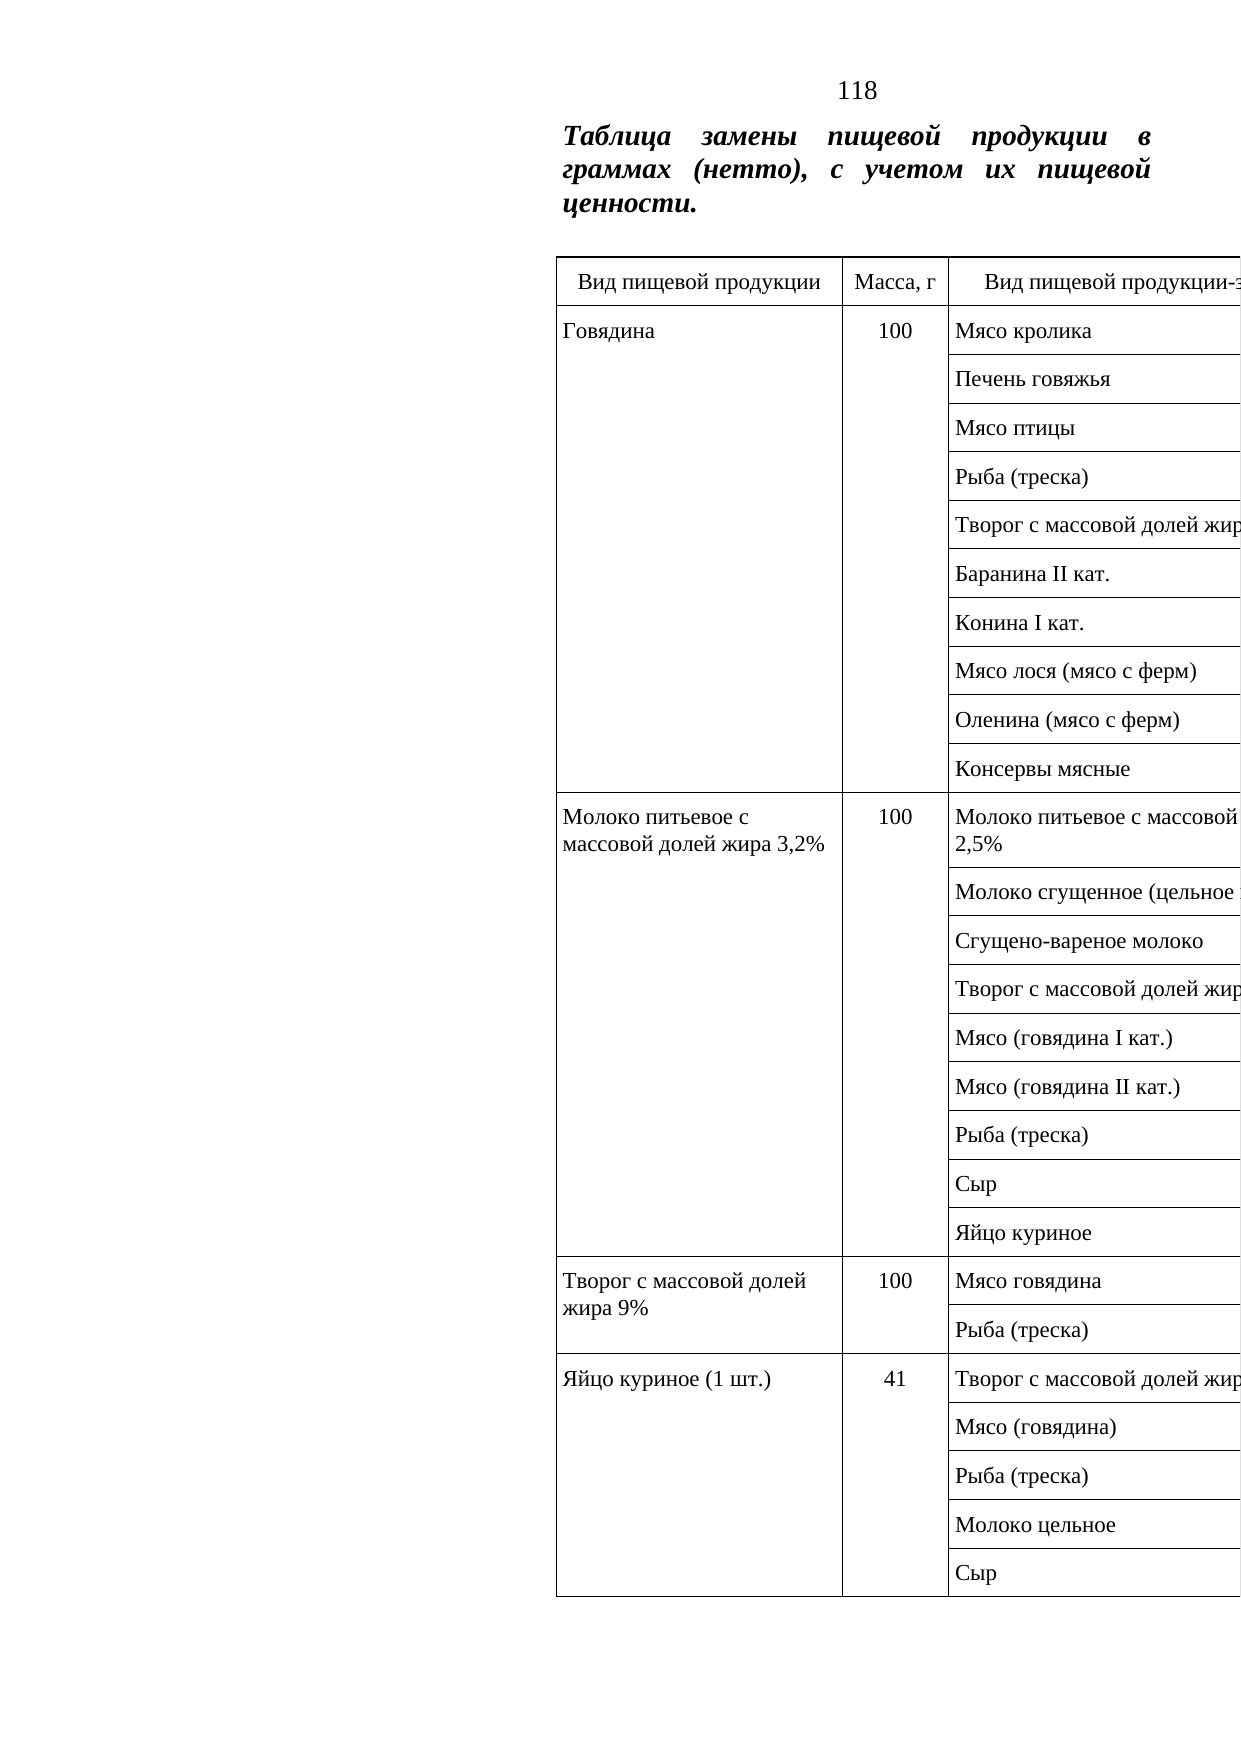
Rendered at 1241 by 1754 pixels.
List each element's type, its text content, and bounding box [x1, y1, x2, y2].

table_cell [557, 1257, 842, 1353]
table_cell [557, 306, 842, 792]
text Таблица замены пищевой продукции в граммах (нетто), с учетом их пищевой ценности. [562, 118, 1152, 219]
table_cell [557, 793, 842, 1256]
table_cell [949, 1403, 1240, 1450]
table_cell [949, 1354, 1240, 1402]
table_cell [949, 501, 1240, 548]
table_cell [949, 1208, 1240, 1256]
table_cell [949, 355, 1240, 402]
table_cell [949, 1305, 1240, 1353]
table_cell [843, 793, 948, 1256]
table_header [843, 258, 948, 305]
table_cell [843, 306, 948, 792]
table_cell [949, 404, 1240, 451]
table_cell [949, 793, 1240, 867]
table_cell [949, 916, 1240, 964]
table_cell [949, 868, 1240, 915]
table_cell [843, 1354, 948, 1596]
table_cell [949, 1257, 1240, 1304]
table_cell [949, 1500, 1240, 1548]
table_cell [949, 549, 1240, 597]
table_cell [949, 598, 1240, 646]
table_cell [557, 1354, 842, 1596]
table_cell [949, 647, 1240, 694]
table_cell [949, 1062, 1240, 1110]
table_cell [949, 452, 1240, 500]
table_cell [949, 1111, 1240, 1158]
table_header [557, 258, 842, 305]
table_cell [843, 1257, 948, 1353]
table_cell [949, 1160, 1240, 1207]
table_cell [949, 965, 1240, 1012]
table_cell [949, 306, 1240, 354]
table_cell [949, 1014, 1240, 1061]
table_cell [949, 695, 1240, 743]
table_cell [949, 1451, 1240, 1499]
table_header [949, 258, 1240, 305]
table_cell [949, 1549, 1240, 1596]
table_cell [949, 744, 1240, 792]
